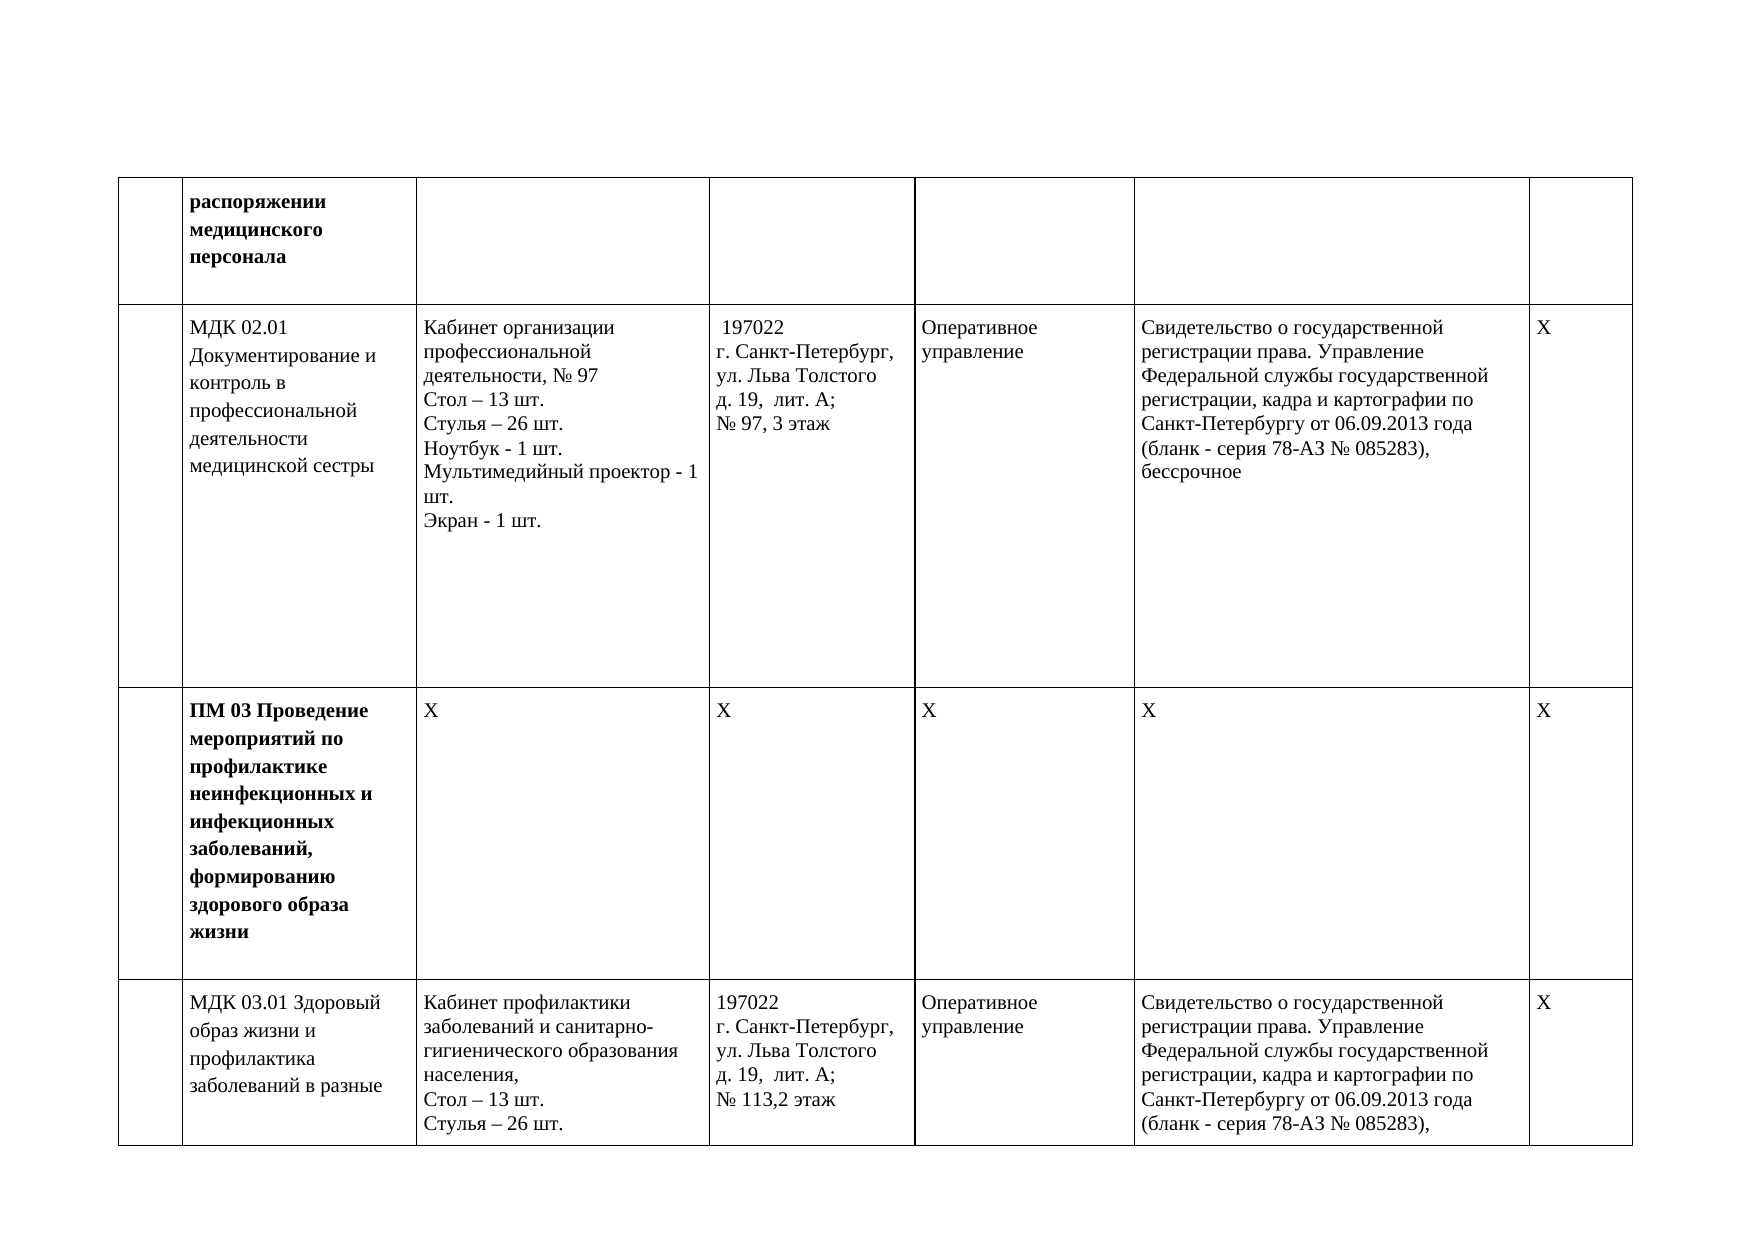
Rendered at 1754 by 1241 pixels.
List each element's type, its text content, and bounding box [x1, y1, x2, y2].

table_cell X [916, 688, 1134, 978]
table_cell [183, 178, 416, 303]
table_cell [1135, 980, 1529, 1145]
table_cell X [1135, 178, 1529, 303]
table_cell [119, 305, 182, 687]
table_cell X [1135, 688, 1529, 978]
table_cell X [417, 178, 709, 303]
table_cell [183, 980, 416, 1145]
table_cell X [417, 688, 709, 978]
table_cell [916, 980, 1134, 1145]
table_cell X [916, 178, 1134, 303]
table_cell X [1530, 688, 1632, 978]
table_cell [1135, 305, 1529, 687]
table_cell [710, 980, 914, 1145]
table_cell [417, 980, 709, 1145]
table_cell 197022 г. Санкт-Петербург, ул. Льва Толстого д. 19, лит. А; № 97, 3 этаж [710, 305, 914, 687]
table_cell ПМ 03 Проведение мероприятий по профилактике неинфекционных и инфекционных заболеваний, формированию здорового образа жизни [183, 688, 416, 978]
table_cell [119, 688, 182, 978]
table_cell X [1530, 305, 1632, 687]
table_cell X [710, 178, 914, 303]
table_cell МДК 02.01 Документирование и контроль в профессиональной деятельности медицинской сестры [183, 305, 416, 687]
table_cell X [1530, 178, 1632, 303]
table_cell [119, 178, 182, 303]
table_cell X [710, 688, 914, 978]
table_cell Кабинет организации профессиональной деятельности, № 97 Стол – 13 шт. Стулья – 26 шт. Ноутбук - 1 шт. Мультимедийный проектор - 1 шт. Экран - 1 шт. [417, 305, 709, 687]
table_cell [119, 980, 182, 1145]
table_cell Оперативное управление [916, 305, 1134, 687]
table_cell X [1530, 980, 1632, 1145]
